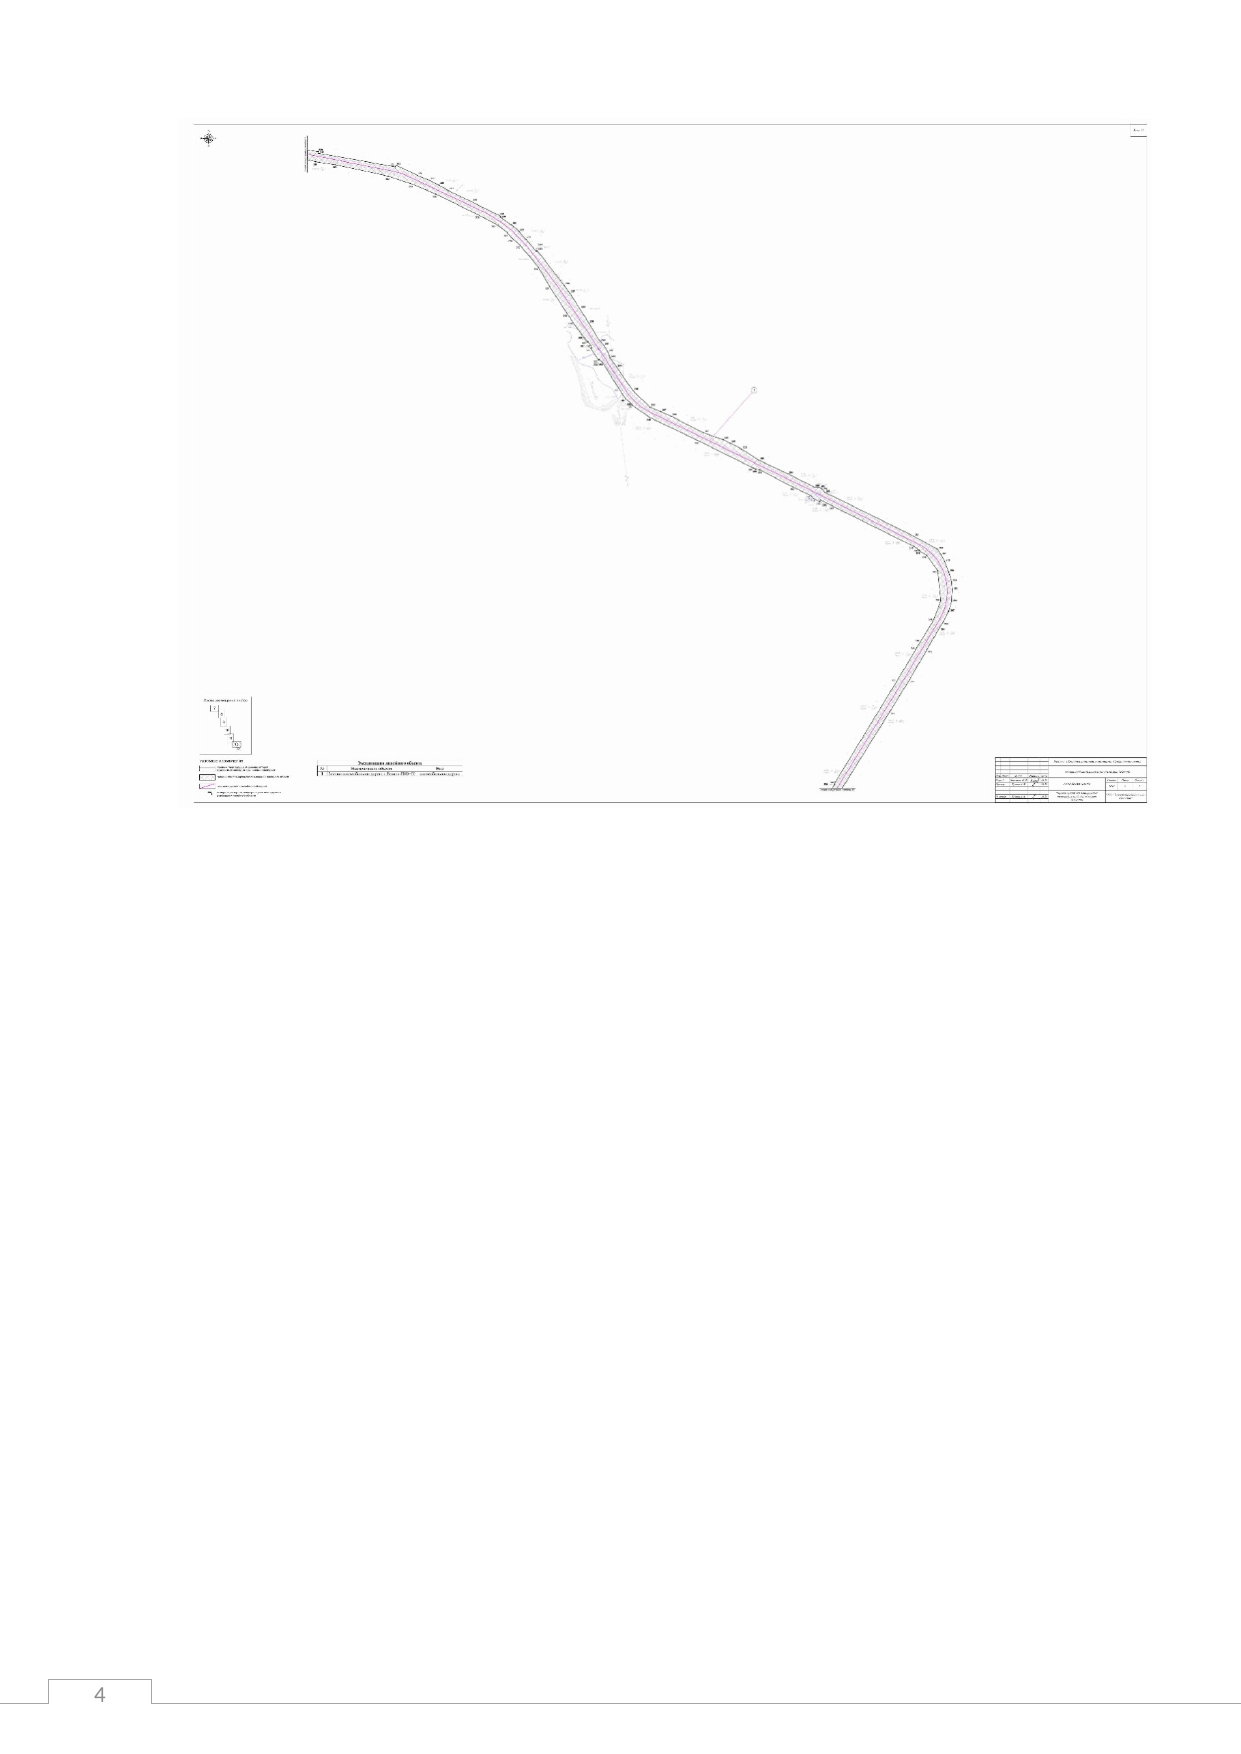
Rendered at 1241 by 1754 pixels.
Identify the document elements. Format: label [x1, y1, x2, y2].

picture [177, 118, 1152, 808]
